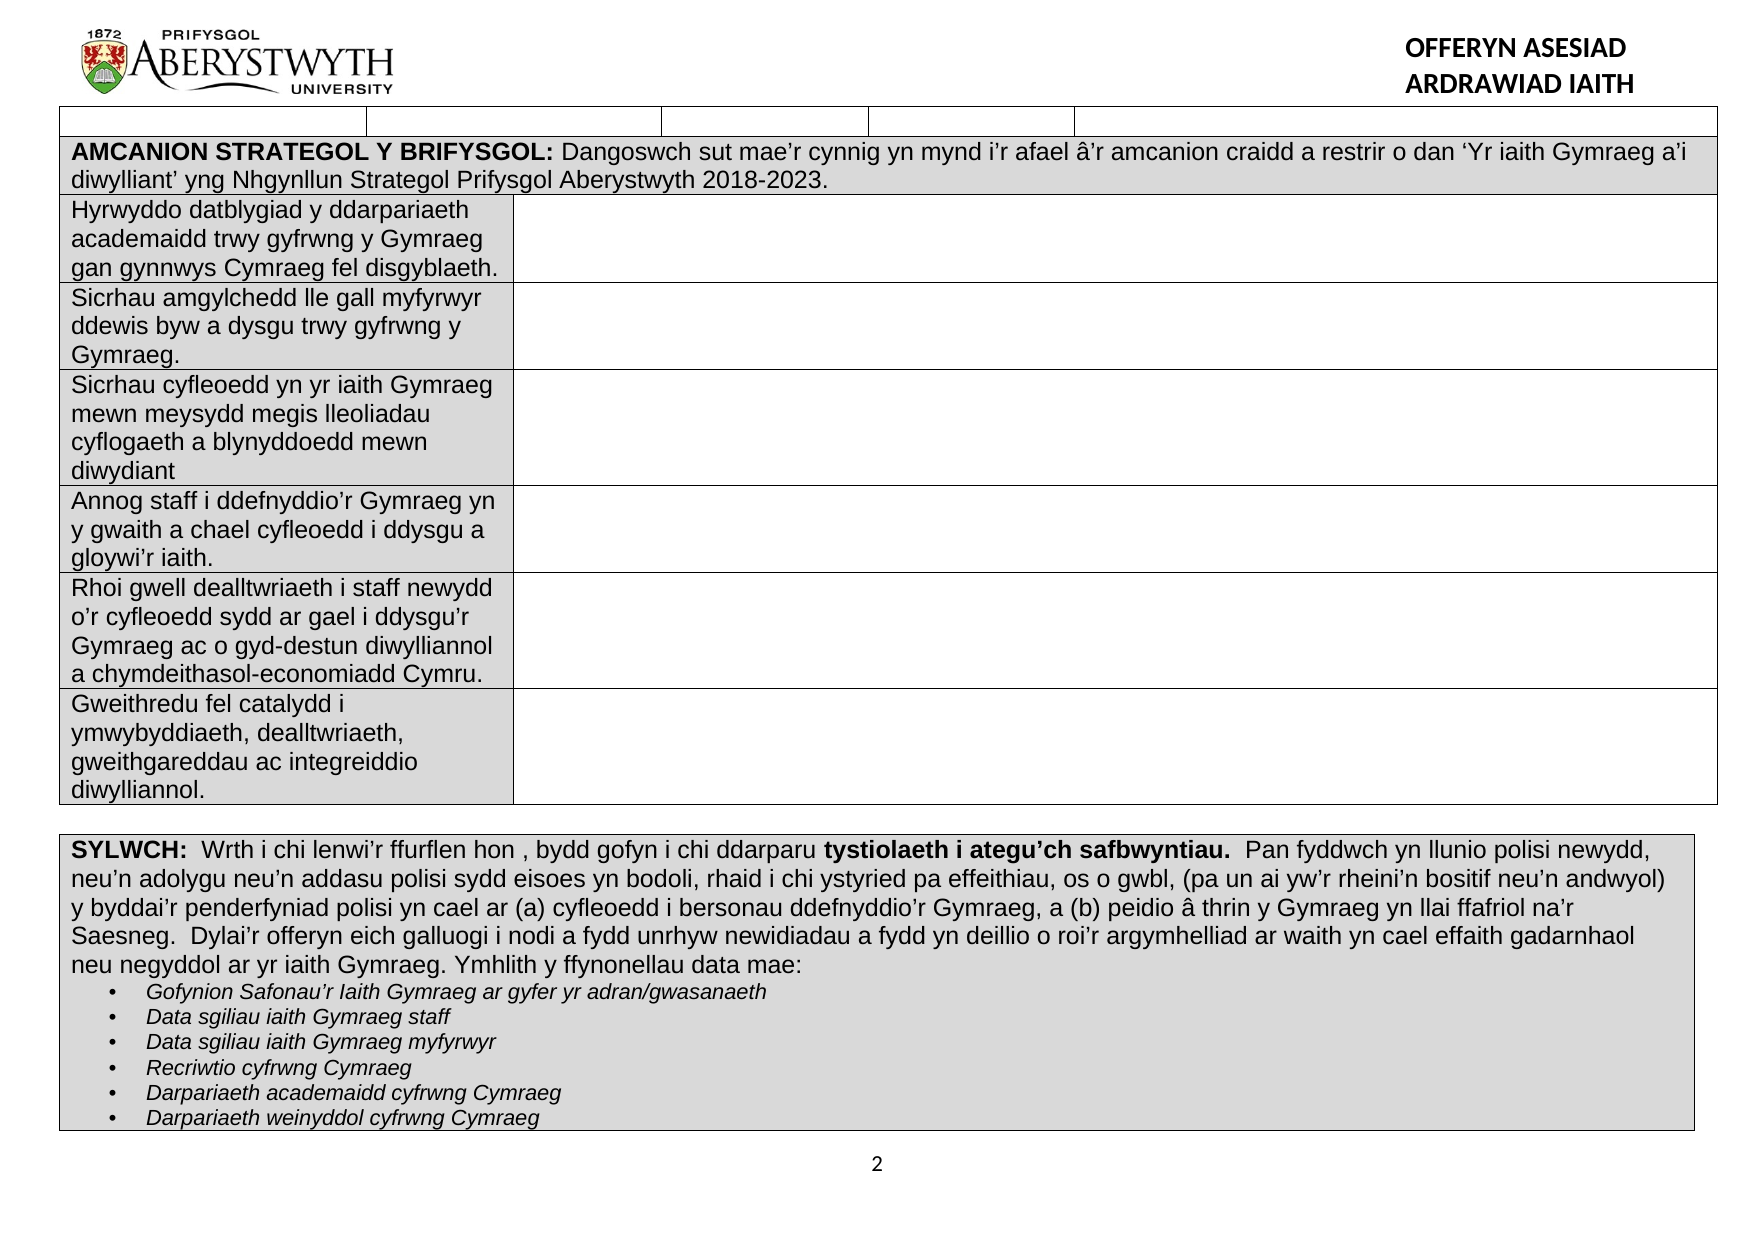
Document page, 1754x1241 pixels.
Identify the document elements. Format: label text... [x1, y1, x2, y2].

table_cell Annog staff i ddefnyddio’r Gymraeg yn y gwaith a chael cyfleoedd i ddysgu a gloywi’r iaith. [60, 486, 513, 572]
table_cell [869, 107, 1074, 136]
table_cell [514, 486, 1717, 572]
table_cell Sicrhau cyfleoedd yn yr iaith Gymraeg mewn meysydd megis lleoliadau cyflogaeth a blynyddoedd mewn diwydiant [60, 370, 513, 485]
table_cell AMCANION STRATEGOL Y BRIFYSGOL: Dangoswch sut mae’r cynnig yn mynd i’r afael â’r amcanion craidd a restrir o dan ‘Yr iaith Gymraeg a’i diwylliant’ yng Nhgynllun Strategol Prifysgol Aberystwyth 2018-2023. [60, 137, 1717, 194]
table_cell [514, 195, 1717, 282]
table_cell [662, 107, 868, 136]
table_cell Rhoi gwell dealltwriaeth i staff newydd o’r cyfleoedd sydd ar gael i ddysgu’r Gymraeg ac o gyd-destun diwylliannol a chymdeithasol-economiadd Cymru. [60, 573, 513, 688]
table_cell [514, 283, 1717, 369]
table_cell [1075, 107, 1717, 136]
table_cell Gweithredu fel catalydd i ymwybyddiaeth, dealltwriaeth, gweithgareddau ac integreiddio diwylliannol. [60, 689, 513, 804]
table_cell Hyrwyddo datblygiad y ddarpariaeth academaidd trwy gyfrwng y Gymraeg gan gynnwys Cymraeg fel disgyblaeth. [60, 195, 513, 282]
table_cell Sicrhau amgylchedd lle gall myfyrwyr ddewis byw a dysgu trwy gyfrwng y Gymraeg. [60, 283, 513, 369]
picture [81, 29, 394, 94]
table_cell [60, 107, 366, 136]
table_cell [367, 107, 661, 136]
table_cell [514, 573, 1717, 688]
table_cell [514, 689, 1717, 804]
table_header SYLWCH: Wrth i chi lenwi’r ffurflen hon , bydd gofyn i chi ddarparu tystiolaeth i ategu’ch safbwyntiau. Pan fyddwch yn llunio polisi newydd, neu’n adolygu neu’n addasu polisi sydd eisoes yn bodoli, rhaid i chi ystyried pa effeithiau, os o gwbl, (pa un ai yw’r rheini’n bositif neu’n andwyol) y byddai’r penderfyniad polisi yn cael ar (a) cyfleoedd i bersonau ddefnyddio’r Gymraeg, a (b) peidio â thrin y Gymraeg yn llai ffafriol na’r Saesneg. Dylai’r offeryn eich galluogi i nodi a fydd unrhyw newidiadau a fydd yn deillio o roi’r argymhelliad ar waith yn cael effaith gadarnhaol neu negyddol ar yr iaith Gymraeg. Ymhlith y ffynonellau data mae: Gofynion Safonau’r Iaith Gymraeg ar gyfer yr adran/gwasanaeth Data sgiliau iaith Gymraeg staff Data sgiliau iaith Gymraeg myfyrwyr Recriwtio cyfrwng Cymraeg Darpariaeth academaidd cyfrwng Cymraeg Darpariaeth weinyddol cyfrwng Cymraeg [60, 835, 1694, 1130]
table_cell [514, 370, 1717, 485]
